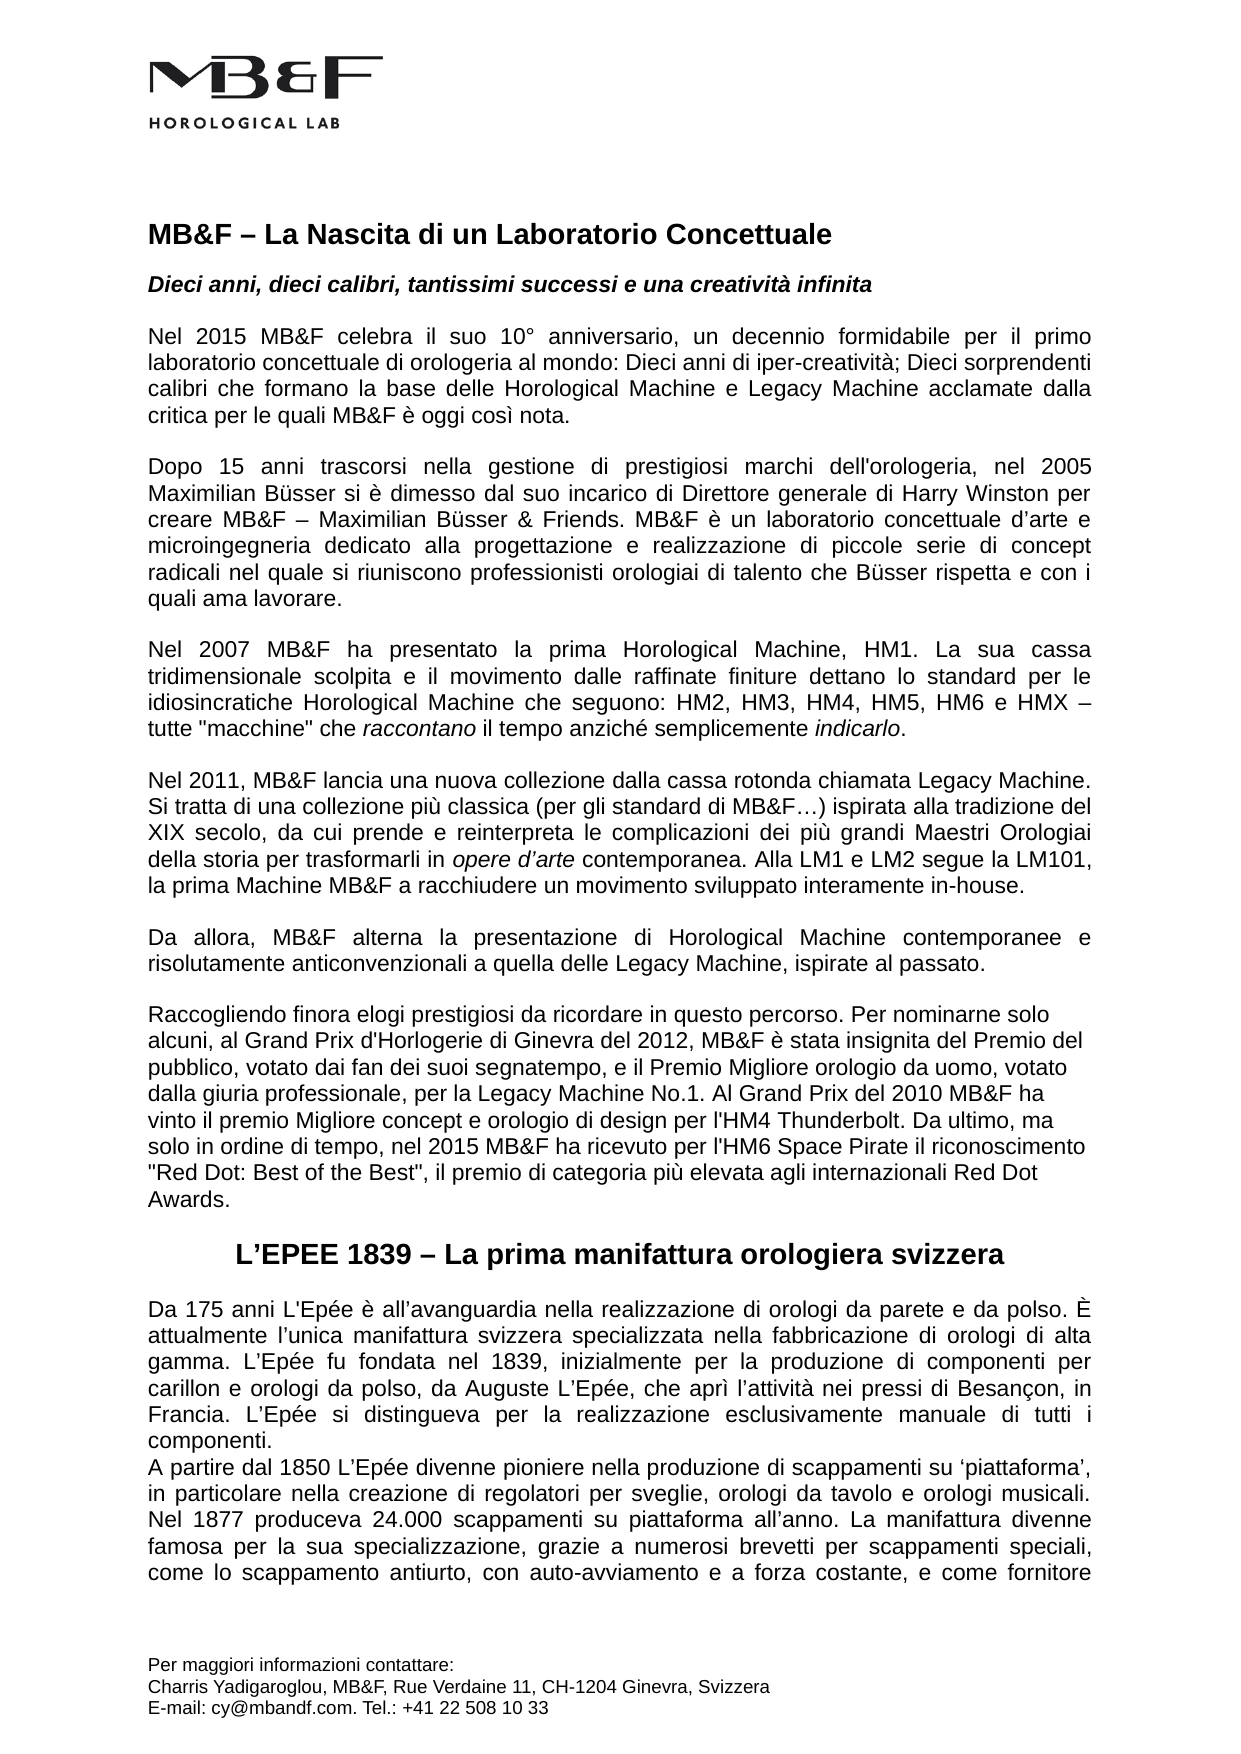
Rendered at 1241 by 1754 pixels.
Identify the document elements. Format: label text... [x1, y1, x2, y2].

text Dopo 15 anni trascorsi nella gestione di prestigiosi marchi dell'orologeria, nel 2005 Maximilian Büsser si è dimesso dal suo incarico di Direttore generale di Harry Winston per creare MB&F – Maximilian Büsser & Friends. MB&F è un laboratorio concettuale d’arte e microingegneria dedicato alla progettazione e realizzazione di piccole serie di concept radicali nel quale si riuniscono professionisti orologiai di talento che Büsser rispetta e con i quali ama lavorare. [148, 453, 1092, 611]
text Da allora, MB&F alterna la presentazione di Horological Machine contemporanee e risolutamente anticonvenzionali a quella delle Legacy Machine, ispirate al passato. [148, 923, 1092, 976]
text Raccogliendo finora elogi prestigiosi da ricordare in questo percorso. Per nominarne solo alcuni, al Grand Prix d'Horlogerie di Ginevra del 2012, MB&F è stata insignita del Premio del pubblico, votato dai fan dei suoi segnatempo, e il Premio Migliore orologio da uomo, votato dalla giuria professionale, per la Legacy Machine No.1. Al Grand Prix del 2010 MB&F ha vinto il premio Migliore concept e orologio di design per l'HM4 Thunderbolt. Da ultimo, ma solo in ordine di tempo, nel 2015 MB&F ha ricevuto per l'HM6 Space Pirate il riconoscimento "Red Dot: Best of the Best", il premio di categoria più elevata agli internazionali Red Dot Awards. [148, 1001, 1092, 1212]
text Nel 2015 MB&F celebra il suo 10° anniversario, un decennio formidabile per il primo laboratorio concettuale di orologeria al mondo: Dieci anni di iper-creatività; Dieci sorprendenti calibri che formano la base delle Horological Machine e Legacy Machine acclamate dalla critica per le quali MB&F è oggi così nota. [148, 323, 1092, 428]
picture [147, 44, 386, 134]
text L’EPEE 1839 – La prima manifattura orologiera svizzera [148, 1237, 1092, 1271]
text Da 175 anni L'Epée è all’avanguardia nella realizzazione di orologi da parete e da polso. È attualmente l’unica manifattura svizzera specializzata nella fabbricazione di orologi di alta gamma. L’Epée fu fondata nel 1839, inizialmente per la produzione di componenti per carillon e orologi da polso, da Auguste L’Epée, che aprì l’attività nei pressi di Besançon, in Francia. L’Epée si distingueva per la realizzazione esclusivamente manuale di tutti i componenti. [148, 1296, 1092, 1454]
text Dieci anni, dieci calibri, tantissimi successi e una creatività infinita [148, 271, 1092, 298]
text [148, 1454, 1092, 1585]
text Nel 2011, MB&F lancia una nuova collezione dalla cassa rotonda chiamata Legacy Machine. Si tratta di una collezione più classica (per gli standard di MB&F…) ispirata alla tradizione del XIX secolo, da cui prende e reinterpreta le complicazioni dei più grandi Maestri Orologiai della storia per trasformarli in opere d’arte contemporanea. Alla LM1 e LM2 segue la LM101, la prima Machine MB&F a racchiudere un movimento sviluppato interamente in-house. [148, 767, 1092, 898]
text Nel 2007 MB&F ha presentato la prima Horological Machine, HM1. La sua cassa tridimensionale scolpita e il movimento dalle raffinate finiture dettano lo standard per le idiosincratiche Horological Machine che seguono: HM2, HM3, HM4, HM5, HM6 e HMX – tutte "macchine" che raccontano il tempo anziché semplicemente indicarlo. [148, 636, 1092, 742]
text MB&F – La Nascita di un Laboratorio Concettuale [148, 217, 1092, 251]
